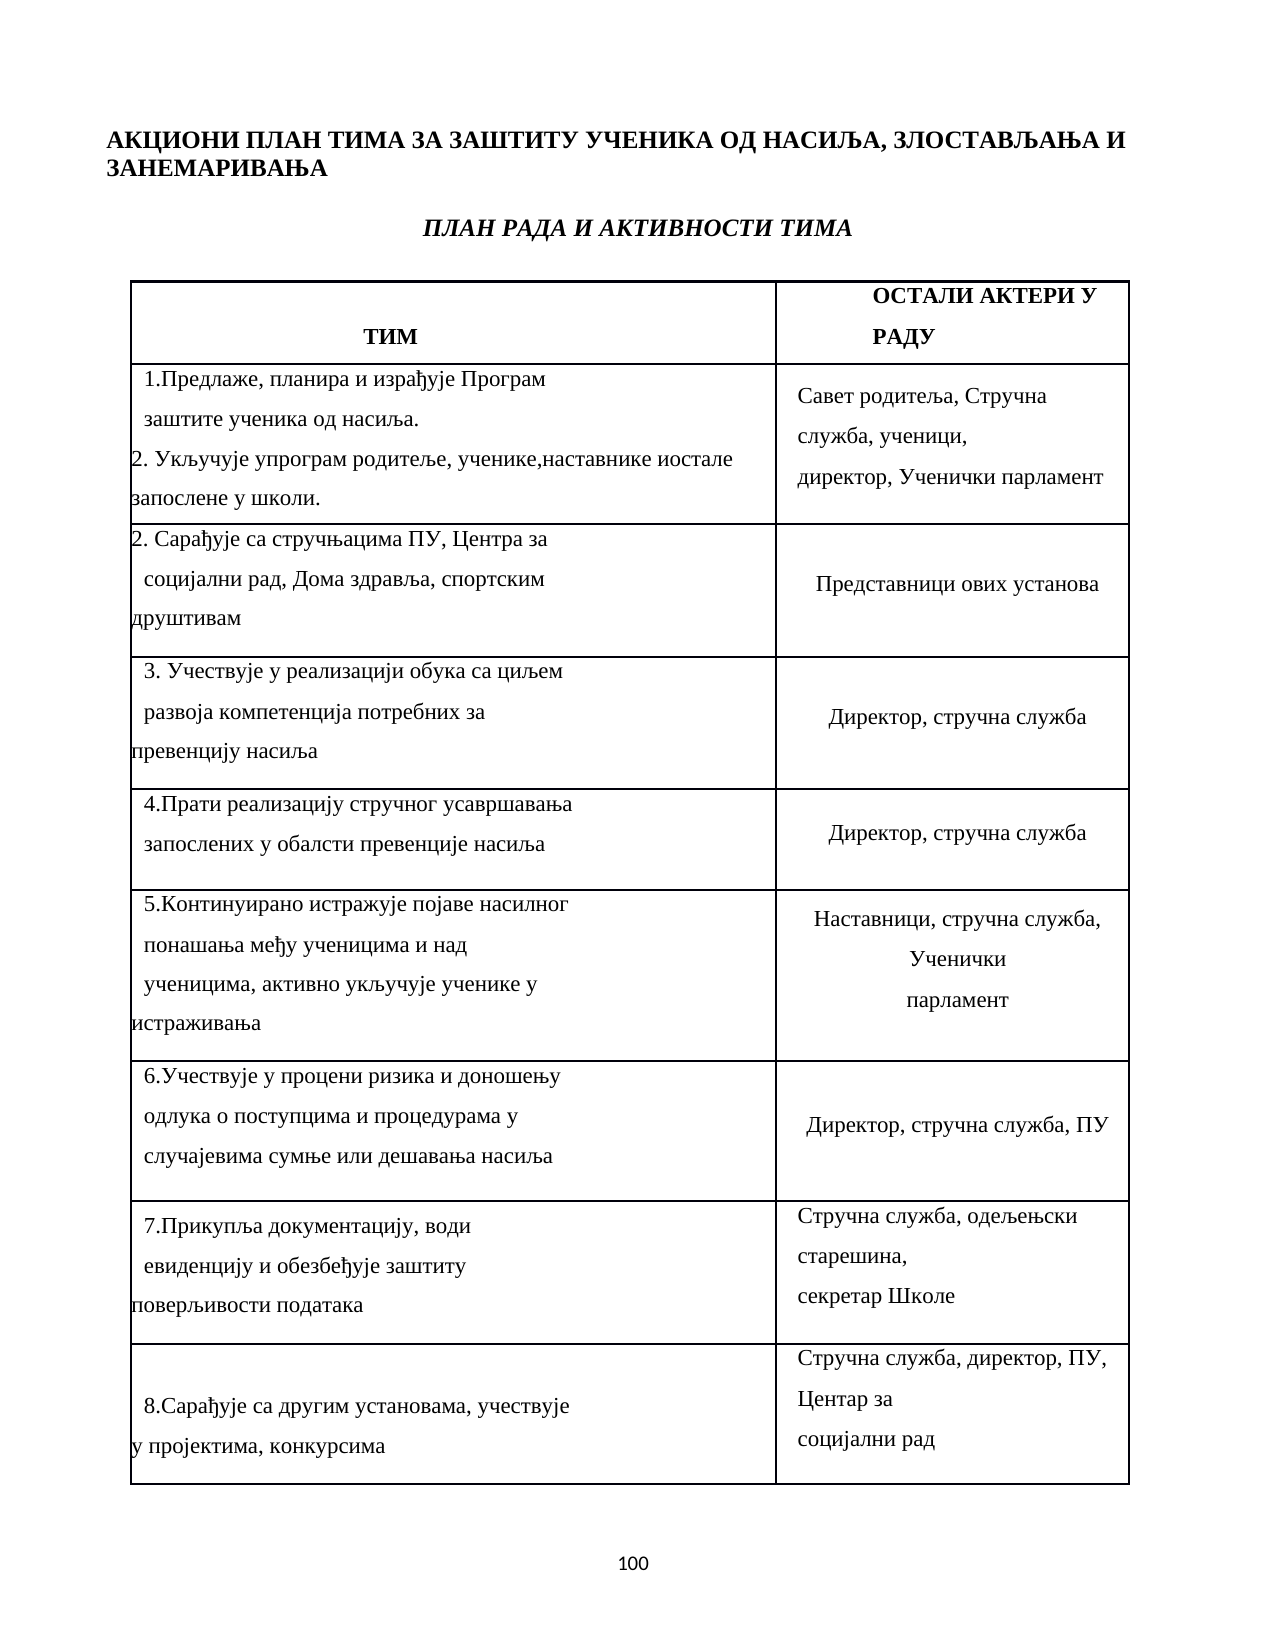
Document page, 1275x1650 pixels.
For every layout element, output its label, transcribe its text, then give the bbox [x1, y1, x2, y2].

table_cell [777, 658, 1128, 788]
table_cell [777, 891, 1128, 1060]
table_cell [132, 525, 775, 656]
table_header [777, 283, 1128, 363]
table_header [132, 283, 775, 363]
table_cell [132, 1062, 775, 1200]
text ПЛАН РАДА И АКТИВНОСТИ ТИМА [106, 213, 1172, 242]
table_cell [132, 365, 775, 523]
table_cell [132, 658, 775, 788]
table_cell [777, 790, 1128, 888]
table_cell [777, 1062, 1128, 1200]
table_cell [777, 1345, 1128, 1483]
text АКЦИОНИ ПЛАН ТИМА ЗА ЗАШТИТУ УЧЕНИКА ОД НАСИЉА, ЗЛОСТАВЉАЊА И ЗАНЕМАРИВАЊА [106, 125, 1155, 182]
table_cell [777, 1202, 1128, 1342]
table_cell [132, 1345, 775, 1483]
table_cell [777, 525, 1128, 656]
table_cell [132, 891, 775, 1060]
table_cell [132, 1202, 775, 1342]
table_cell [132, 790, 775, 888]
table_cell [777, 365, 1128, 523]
